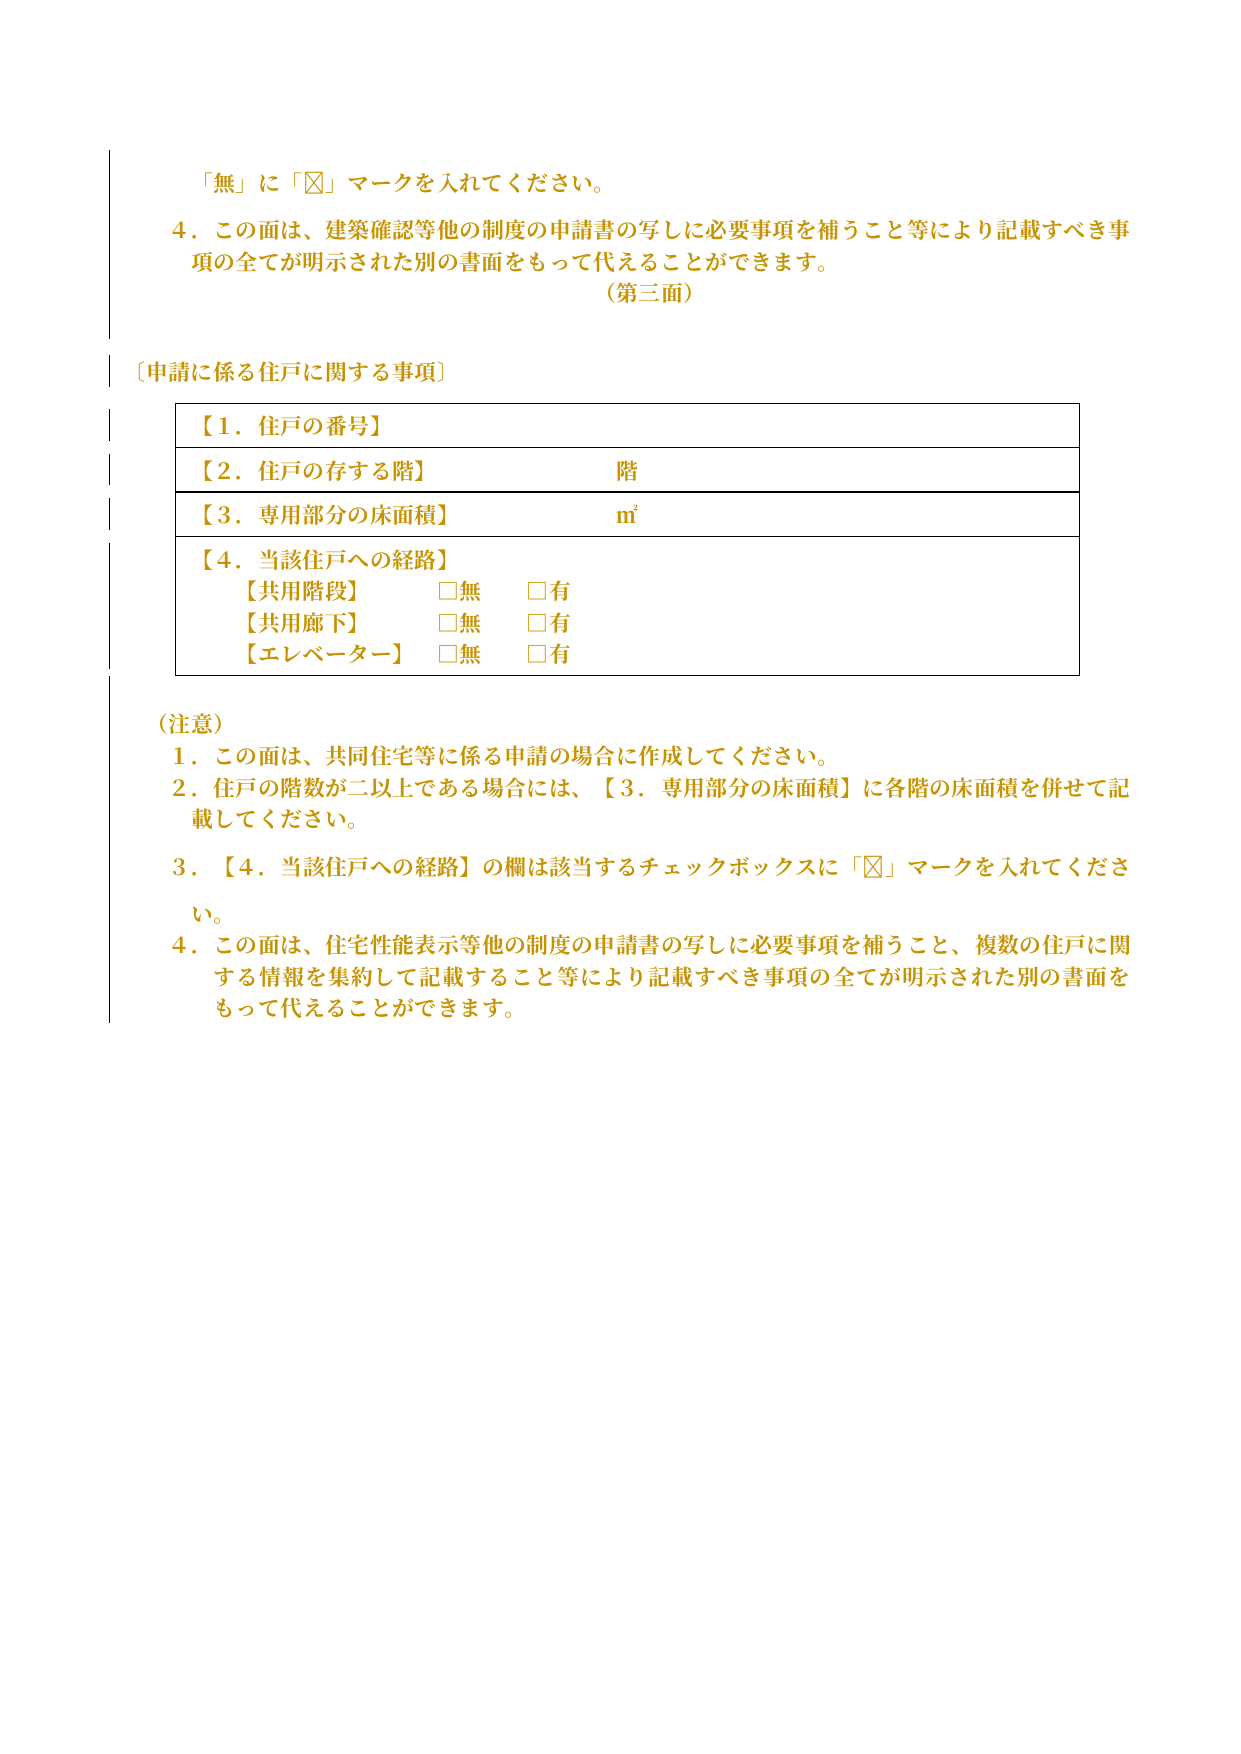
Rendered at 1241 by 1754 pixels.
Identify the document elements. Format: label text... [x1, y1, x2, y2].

table_cell 【２．住戸の存する階】 階 [176, 448, 1079, 491]
text ３．【４．当該住戸への経路】の欄は該当するチェックボックスに「」マークを入れてください。 [168, 834, 1131, 928]
text ４．この面は、住宅性能表示等他の制度の申請書の写しに必要事項を補うこと、複数の住戸に関する情報を集約して記載すること等により記載すべき事項の全てが明示された別の書面をもって代えることができます。 [168, 928, 1131, 1023]
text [168, 150, 1131, 213]
text 〔申請に係る住戸に関する事項〕 [124, 355, 1131, 387]
table_header 【１．住戸の番号】 [176, 404, 1079, 447]
table_cell 【４．当該住戸への経路】 【共用階段】 □無 □有 【共用廊下】 □無 □有 【エレベーター】 □無 □有 [176, 537, 1079, 675]
text ２．住戸の階数が二以上である場合には、【３．専用部分の床面積】に各階の床面積を併せて記載してください。 [168, 771, 1131, 834]
text ４．この面は、建築確認等他の制度の申請書の写しに必要事項を補うこと等により記載すべき事項の全てが明示された別の書面をもって代えることができます。 [168, 213, 1131, 276]
text （注意） [146, 708, 1131, 739]
table_cell 【３．専用部分の床面積】 ㎡ [176, 493, 1079, 536]
text （第三面） [168, 276, 1131, 308]
text １．この面は、共同住宅等に係る申請の場合に作成してください。 [168, 739, 1131, 771]
